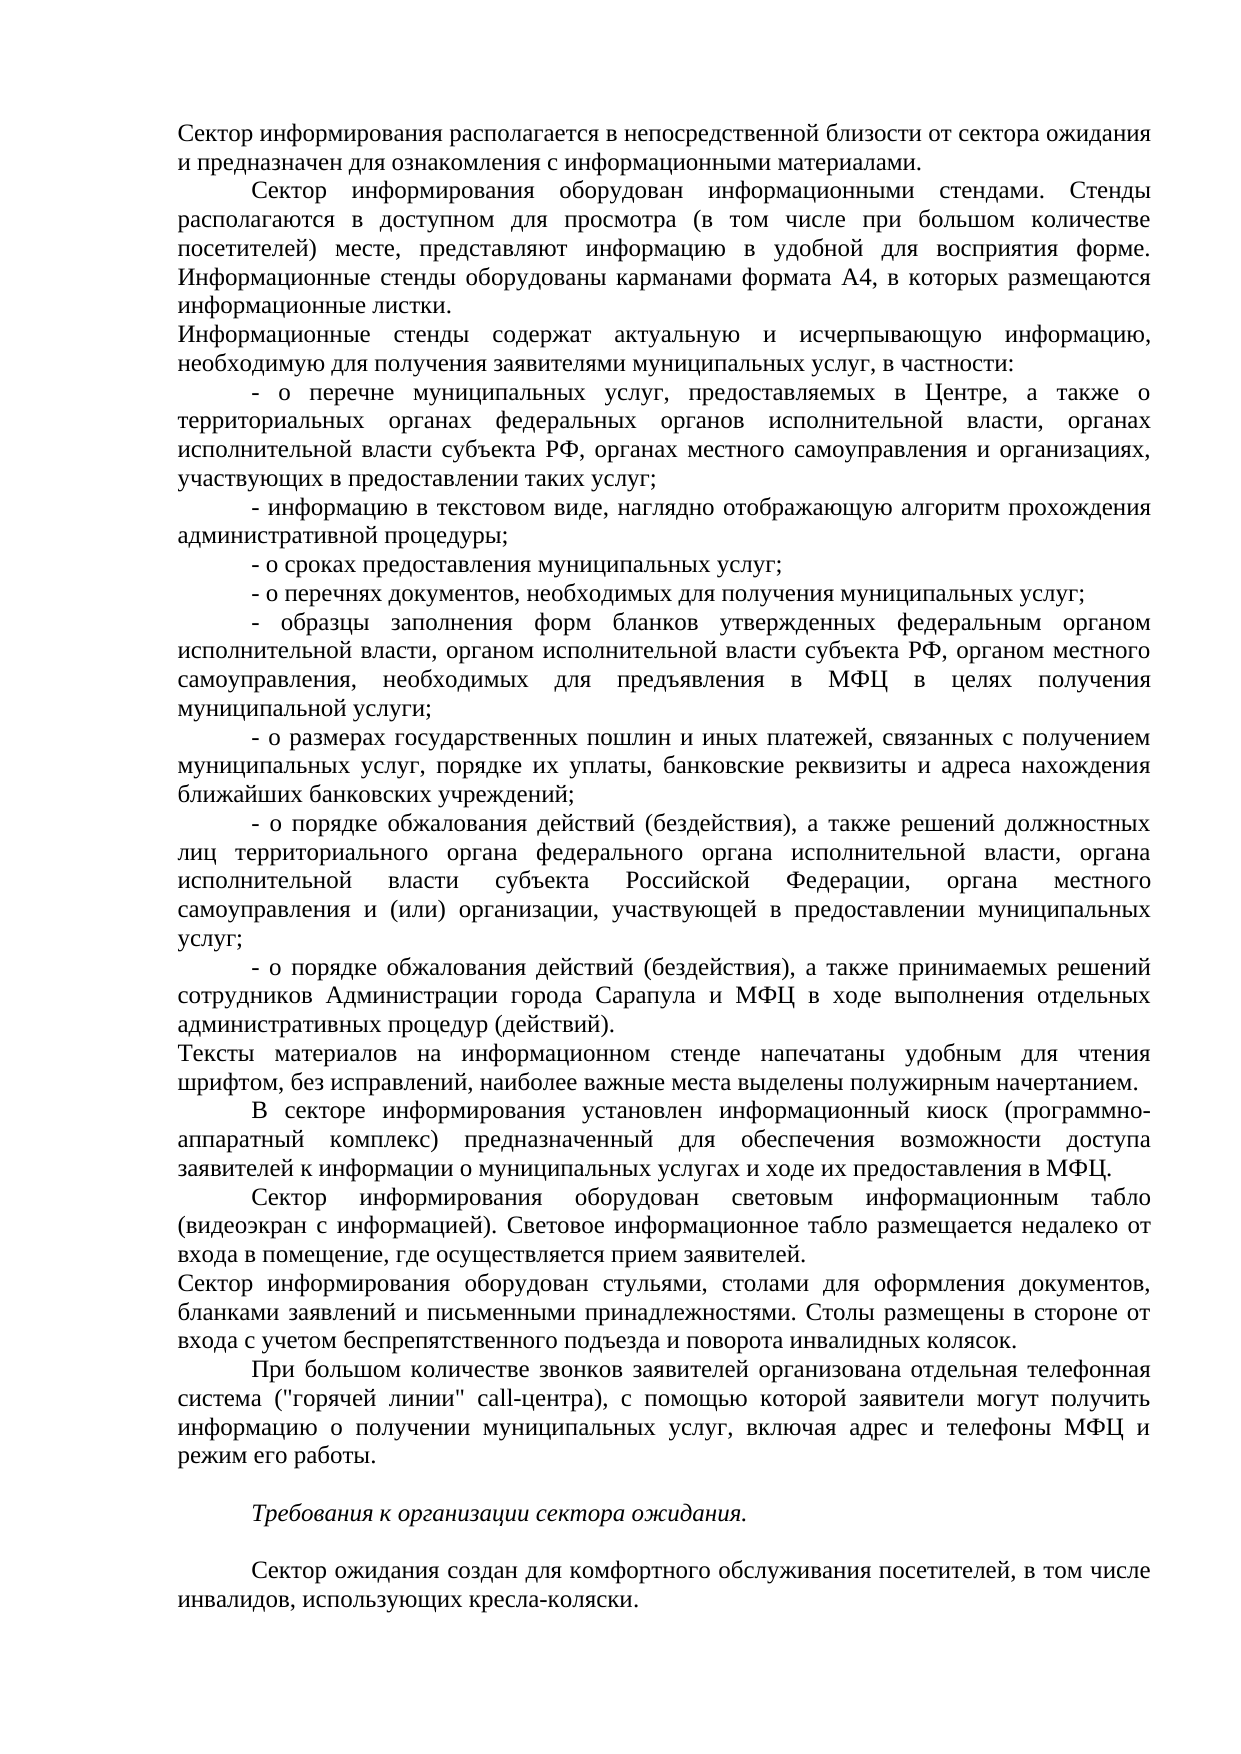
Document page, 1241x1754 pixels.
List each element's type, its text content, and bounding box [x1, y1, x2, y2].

text Информационные стенды содержат актуальную и исчерпывающую информацию, необходимую для получения заявителями муниципальных услуг, в частности: [177, 319, 1152, 377]
text - о размерах государственных пошлин и иных платежей, связанных с получением муниципальных услуг, порядке их уплаты, банковские реквизиты и адреса нахождения ближайших банковских учреждений; [177, 722, 1152, 808]
text - о сроках предоставления муниципальных услуг; [177, 549, 1152, 578]
text Сектор информирования оборудован информационными стендами. Стенды располагаются в доступном для просмотра (в том числе при большом количестве посетителей) месте, представляют информацию в удобной для восприятия форме. Информационные стенды оборудованы карманами формата А4, в которых размещаются информационные листки. [177, 176, 1152, 319]
text - образцы заполнения форм бланков утвержденных федеральным органом исполнительной власти, органом исполнительной власти субъекта РФ, органом местного самоуправления, необходимых для предъявления в МФЦ в целях получения муниципальной услуги; [177, 607, 1152, 722]
text Сектор информирования оборудован стульями, столами для оформления документов, бланками заявлений и письменными принадлежностями. Столы размещены в стороне от входа с учетом беспрепятственного подъезда и поворота инвалидных колясок. [177, 1268, 1152, 1354]
text Сектор информирования располагается в непосредственной близости от сектора ожидания и предназначен для ознакомления с информационными материалами. [177, 118, 1152, 176]
text - о перечне муниципальных услуг, предоставляемых в Центре, а также о территориальных органах федеральных органов исполнительной власти, органах исполнительной власти субъекта РФ, органах местного самоуправления и организациях, участвующих в предоставлении таких услуг; [177, 377, 1152, 492]
text Сектор информирования оборудован световым информационным табло (видеоэкран с информацией). Световое информационное табло размещается недалеко от входа в помещение, где осуществляется прием заявителей. [177, 1182, 1152, 1268]
text Требования к организации сектора ожидания. [177, 1498, 1152, 1527]
text При большом количестве звонков заявителей организована отдельная телефонная система ("горячей линии" call-центра), с помощью которой заявители могут получить информацию о получении муниципальных услуг, включая адрес и телефоны МФЦ и режим его работы. [177, 1354, 1152, 1469]
text - о перечнях документов, необходимых для получения муниципальных услуг; [177, 578, 1152, 607]
text - о порядке обжалования действий (бездействия), а также решений должностных лиц территориального органа федерального органа исполнительной власти, органа исполнительной власти субъекта Российской Федерации, органа местного самоуправления и (или) организации, участвующей в предоставлении муниципальных услуг; [177, 808, 1152, 952]
text - информацию в текстовом виде, наглядно отображающую алгоритм прохождения административной процедуры; [177, 492, 1152, 549]
text Сектор ожидания создан для комфортного обслуживания посетителей, в том числе инвалидов, использующих кресла-коляски. [177, 1556, 1152, 1613]
text Тексты материалов на информационном стенде напечатаны удобным для чтения шрифтом, без исправлений, наиболее важные места выделены полужирным начертанием. [177, 1038, 1152, 1096]
text - о порядке обжалования действий (бездействия), а также принимаемых решений сотрудников Администрации города Сарапула и МФЦ в ходе выполнения отдельных административных процедур (действий). [177, 952, 1152, 1038]
text В секторе информирования установлен информационный киоск (программно-аппаратный комплекс) предназначенный для обеспечения возможности доступа заявителей к информации о муниципальных услугах и ходе их предоставления в МФЦ. [177, 1096, 1152, 1182]
